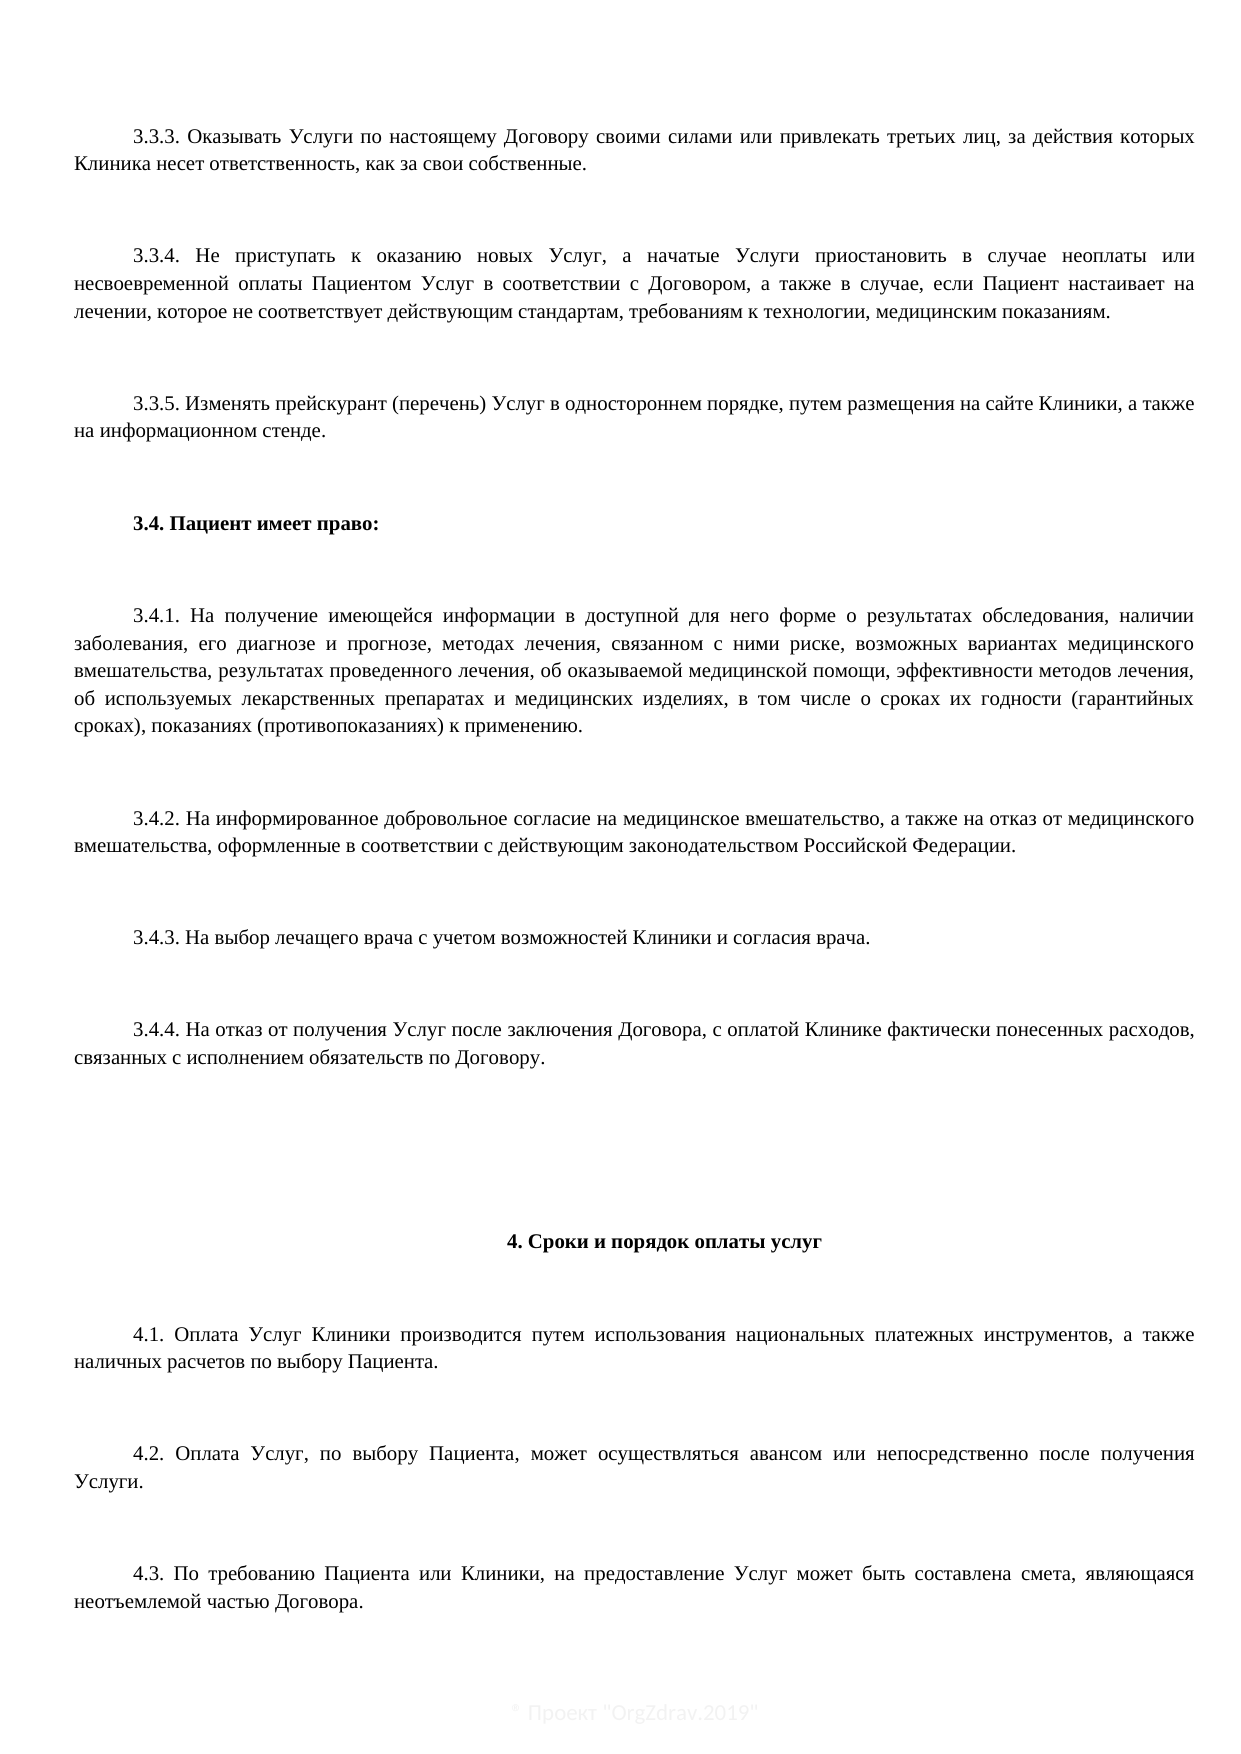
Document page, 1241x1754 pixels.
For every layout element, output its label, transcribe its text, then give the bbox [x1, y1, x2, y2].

text 3.4.4. На отказ от получения Услуг после заключения Договора, с оплатой Клинике фактически понесенных расходов, связанных с исполнением обязательств по Договору. [74, 953, 1196, 1069]
text 3.3.5. Изменять прейскурант (перечень) Услуг в одностороннем порядке, путем размещения на сайте Клиники, а также на информационном стенде. [74, 326, 1196, 442]
text 4.1. Оплата Услуг Клиники производится путем использования национальных платежных инструментов, а также наличных расчетов по выбору Пациента. [74, 1257, 1196, 1373]
text 3.3.3. Оказывать Услуги по настоящему Договору своими силами или привлекать третьих лиц, за действия которых Клиника несет ответственность, как за свои собственные. [74, 59, 1196, 175]
text 4.2. Оплата Услуг, по выбору Пациента, может осуществляться авансом или непосредственно после получения Услуги. [74, 1377, 1196, 1493]
text 4.3. По требованию Пациента или Клиники, на предоставление Услуг может быть составлена смета, являющаяся неотъемлемой частью Договора. [74, 1497, 1196, 1613]
text 3.4.3. На выбор лечащего врача с учетом возможностей Клиники и согласия врача. [74, 861, 1196, 949]
text 4. Сроки и порядок оплаты услуг [74, 1165, 1196, 1253]
text 3.4.1. На получение имеющейся информации в доступной для него форме о результатах обследования, наличии заболевания, его диагнозе и прогнозе, методах лечения, связанном с ними риске, возможных вариантах медицинского вмешательства, результатах проведенного лечения, об оказываемой медицинской помощи, эффективности методов лечения, об используемых лекарственных препаратах и медицинских изделиях, в том числе о сроках их годности (гарантийных сроках), показаниях (противопоказаниях) к применению. [74, 538, 1196, 737]
text 3.3.4. Не приступать к оказанию новых Услуг, а начатые Услуги приостановить в случае неоплаты или несвоевременной оплаты Пациентом Услуг в соответствии с Договором, а также в случае, если Пациент настаивает на лечении, которое не соответствует действующим стандартам, требованиям к технологии, медицинским показаниям. [74, 179, 1196, 323]
text 3.4. Пациент имеет право: [74, 446, 1196, 535]
text 3.4.2. На информированное добровольное согласие на медицинское вмешательство, а также на отказ от медицинского вмешательства, оформленные в соответствии с действующим законодательством Российской Федерации. [74, 741, 1196, 857]
